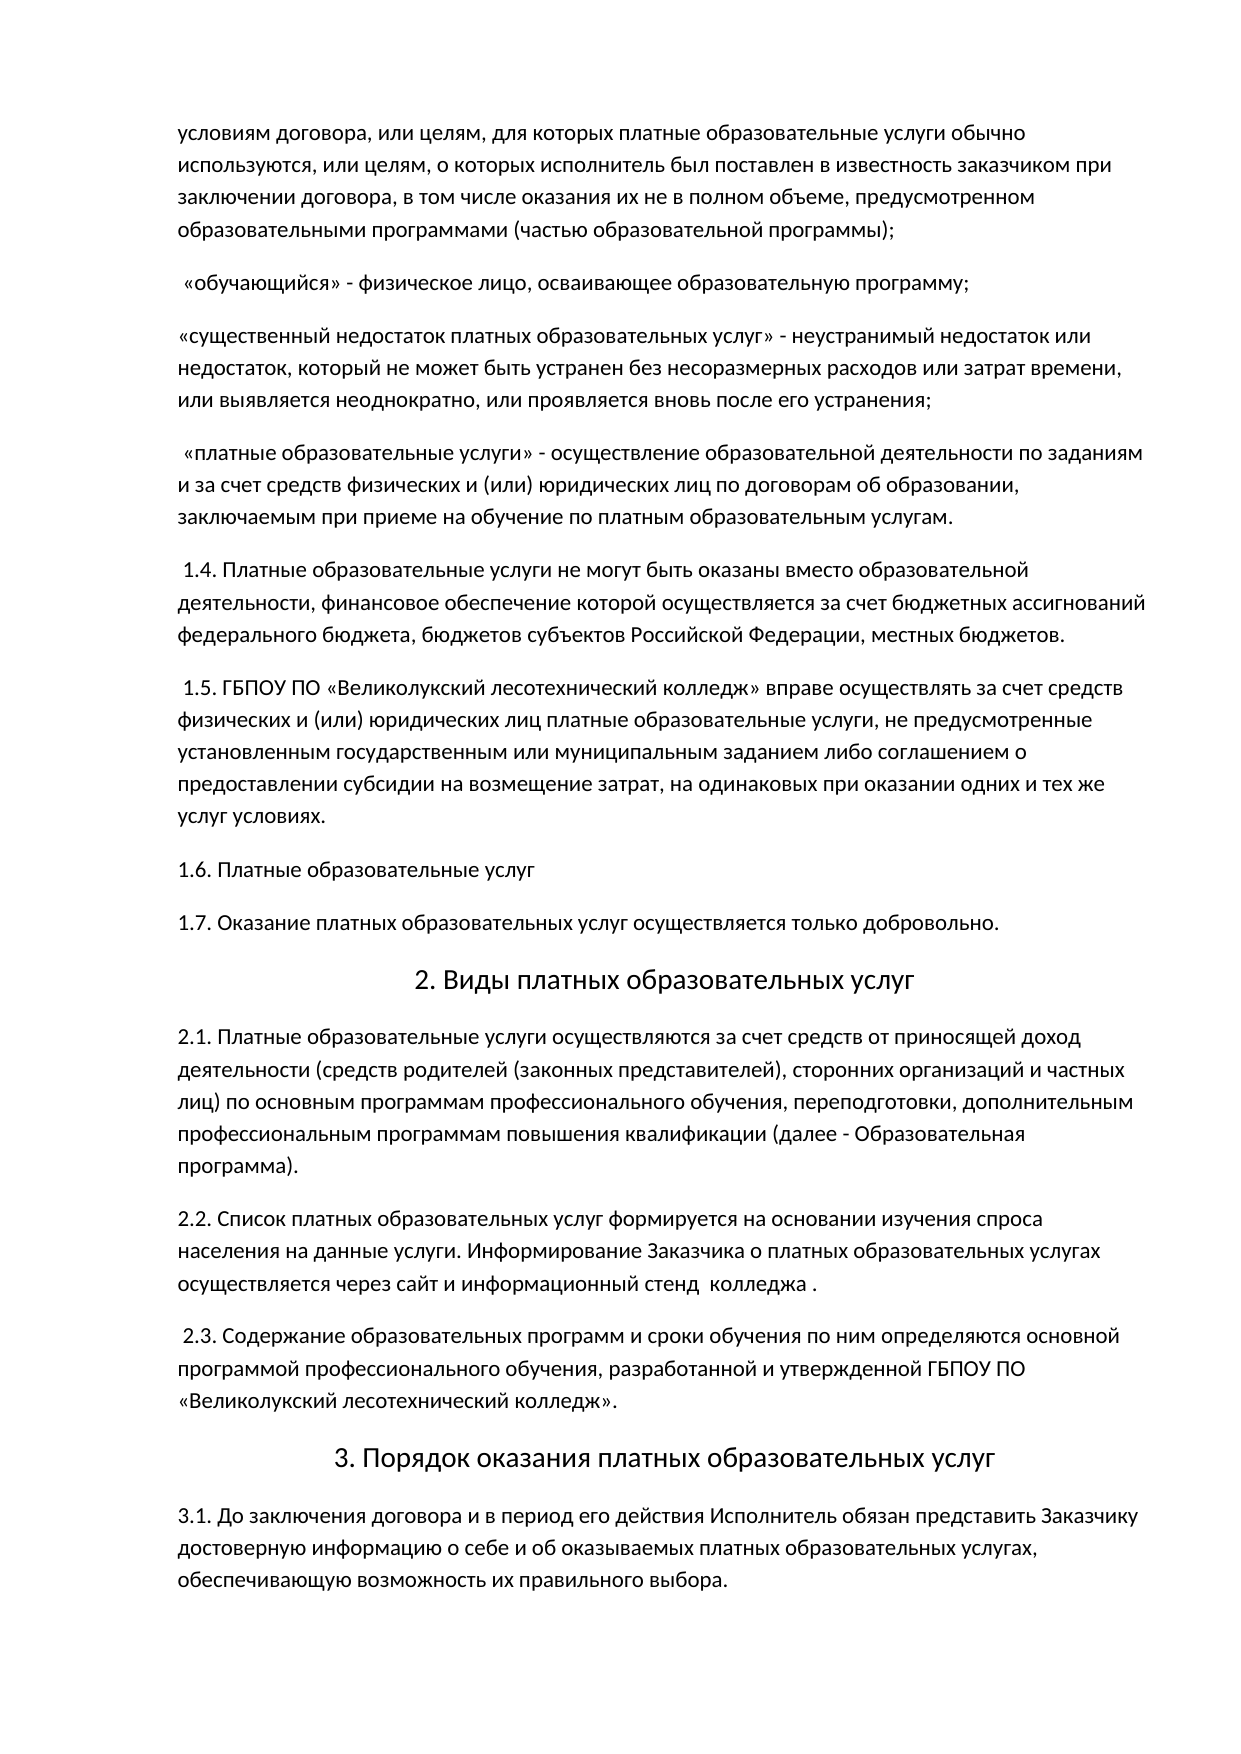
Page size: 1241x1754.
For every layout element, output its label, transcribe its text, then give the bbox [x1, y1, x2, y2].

text 2. Виды платных образовательных услуг [177, 961, 1152, 996]
text 1.5. ГБПОУ ПО «Великолукский лесотехнический колледж» вправе осуществлять за счет средств физических и (или) юридических лиц платные образовательные услуги, не предусмотренные установленным государственным или муниципальным заданием либо соглашением о предоставлении субсидии на возмещение затрат, на одинаковых при оказании одних и тех же услуг условиях. [177, 673, 1152, 830]
text 2.2. Список платных образовательных услуг формируется на основании изучения спроса населения на данные услуги. Информирование Заказчика о платных образовательных услугах осуществляется через сайт и информационный стенд колледжа . [177, 1204, 1152, 1297]
text «существенный недостаток платных образовательных услуг» - неустранимый недостаток или недостаток, который не может быть устранен без несоразмерных расходов или затрат времени, или выявляется неоднократно, или проявляется вновь после его устранения; [177, 321, 1152, 413]
text 1.4. Платные образовательные услуги не могут быть оказаны вместо образовательной деятельности, финансовое обеспечение которой осуществляется за счет бюджетных ассигнований федерального бюджета, бюджетов субъектов Российской Федерации, местных бюджетов. [177, 556, 1152, 648]
text 1.6. Платные образовательные услуг [177, 855, 1152, 883]
text «обучающийся» - физическое лицо, осваивающее образовательную программу; [177, 268, 1152, 296]
text 3. Порядок оказания платных образовательных услуг [177, 1439, 1152, 1475]
text 3.1. До заключения договора и в период его действия Исполнитель обязан представить Заказчику достоверную информацию о себе и об оказываемых платных образовательных услугах, обеспечивающую возможность их правильного выбора. [177, 1501, 1152, 1593]
text 1.7. Оказание платных образовательных услуг осуществляется только добровольно. [177, 908, 1152, 936]
text «платные образовательные услуги» - осуществление образовательной деятельности по заданиям и за счет средств физических и (или) юридических лиц по договорам об образовании, заключаемым при приеме на обучение по платным образовательным услугам. [177, 438, 1152, 531]
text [177, 118, 1152, 243]
text 2.1. Платные образовательные услуги осуществляются за счет средств от приносящей доход деятельности (средств родителей (законных представителей), сторонних организаций и частных лиц) по основным программам профессионального обучения, переподготовки, дополнительным профессиональным программам повышения квалификации (далее - Образовательная программа). [177, 1022, 1152, 1179]
text 2.3. Содержание образовательных программ и сроки обучения по ним определяются основной программой профессионального обучения, разработанной и утвержденной ГБПОУ ПО «Великолукский лесотехнический колледж». [177, 1322, 1152, 1414]
